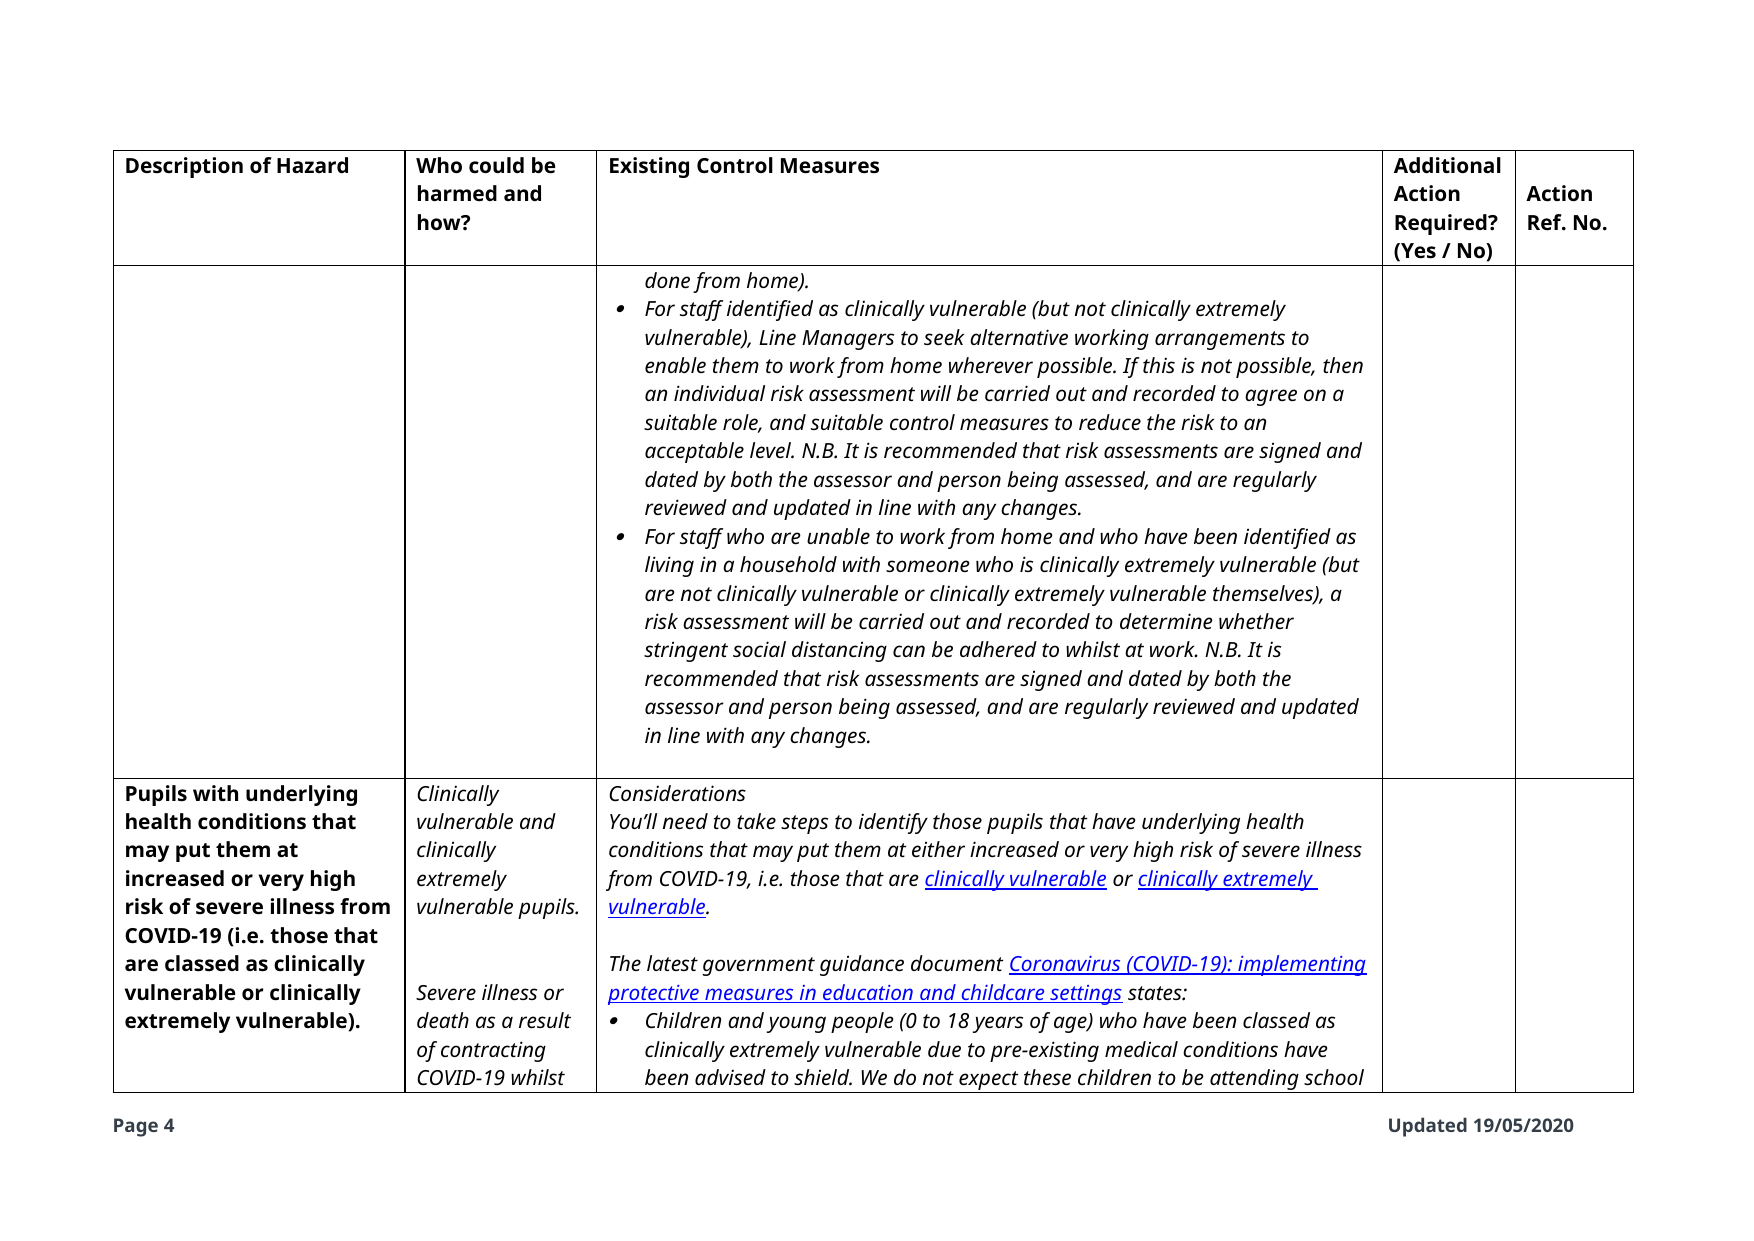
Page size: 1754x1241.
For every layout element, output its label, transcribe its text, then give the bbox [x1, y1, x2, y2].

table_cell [597, 266, 1382, 778]
table_cell [1516, 266, 1633, 778]
table_cell [1383, 266, 1515, 778]
table_header Description of Hazard [114, 151, 404, 265]
table_header Additional Action Required? (Yes / No) [1383, 151, 1515, 265]
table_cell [114, 266, 404, 778]
table_header Who could be harmed and how? [406, 151, 596, 265]
table_cell [1516, 779, 1633, 1092]
table_header Action Ref. No. [1516, 151, 1633, 265]
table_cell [114, 779, 404, 1092]
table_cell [406, 266, 596, 778]
table_cell [1383, 779, 1515, 1092]
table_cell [406, 779, 596, 1092]
table_header Existing Control Measures [597, 151, 1382, 265]
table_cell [597, 779, 1382, 1092]
